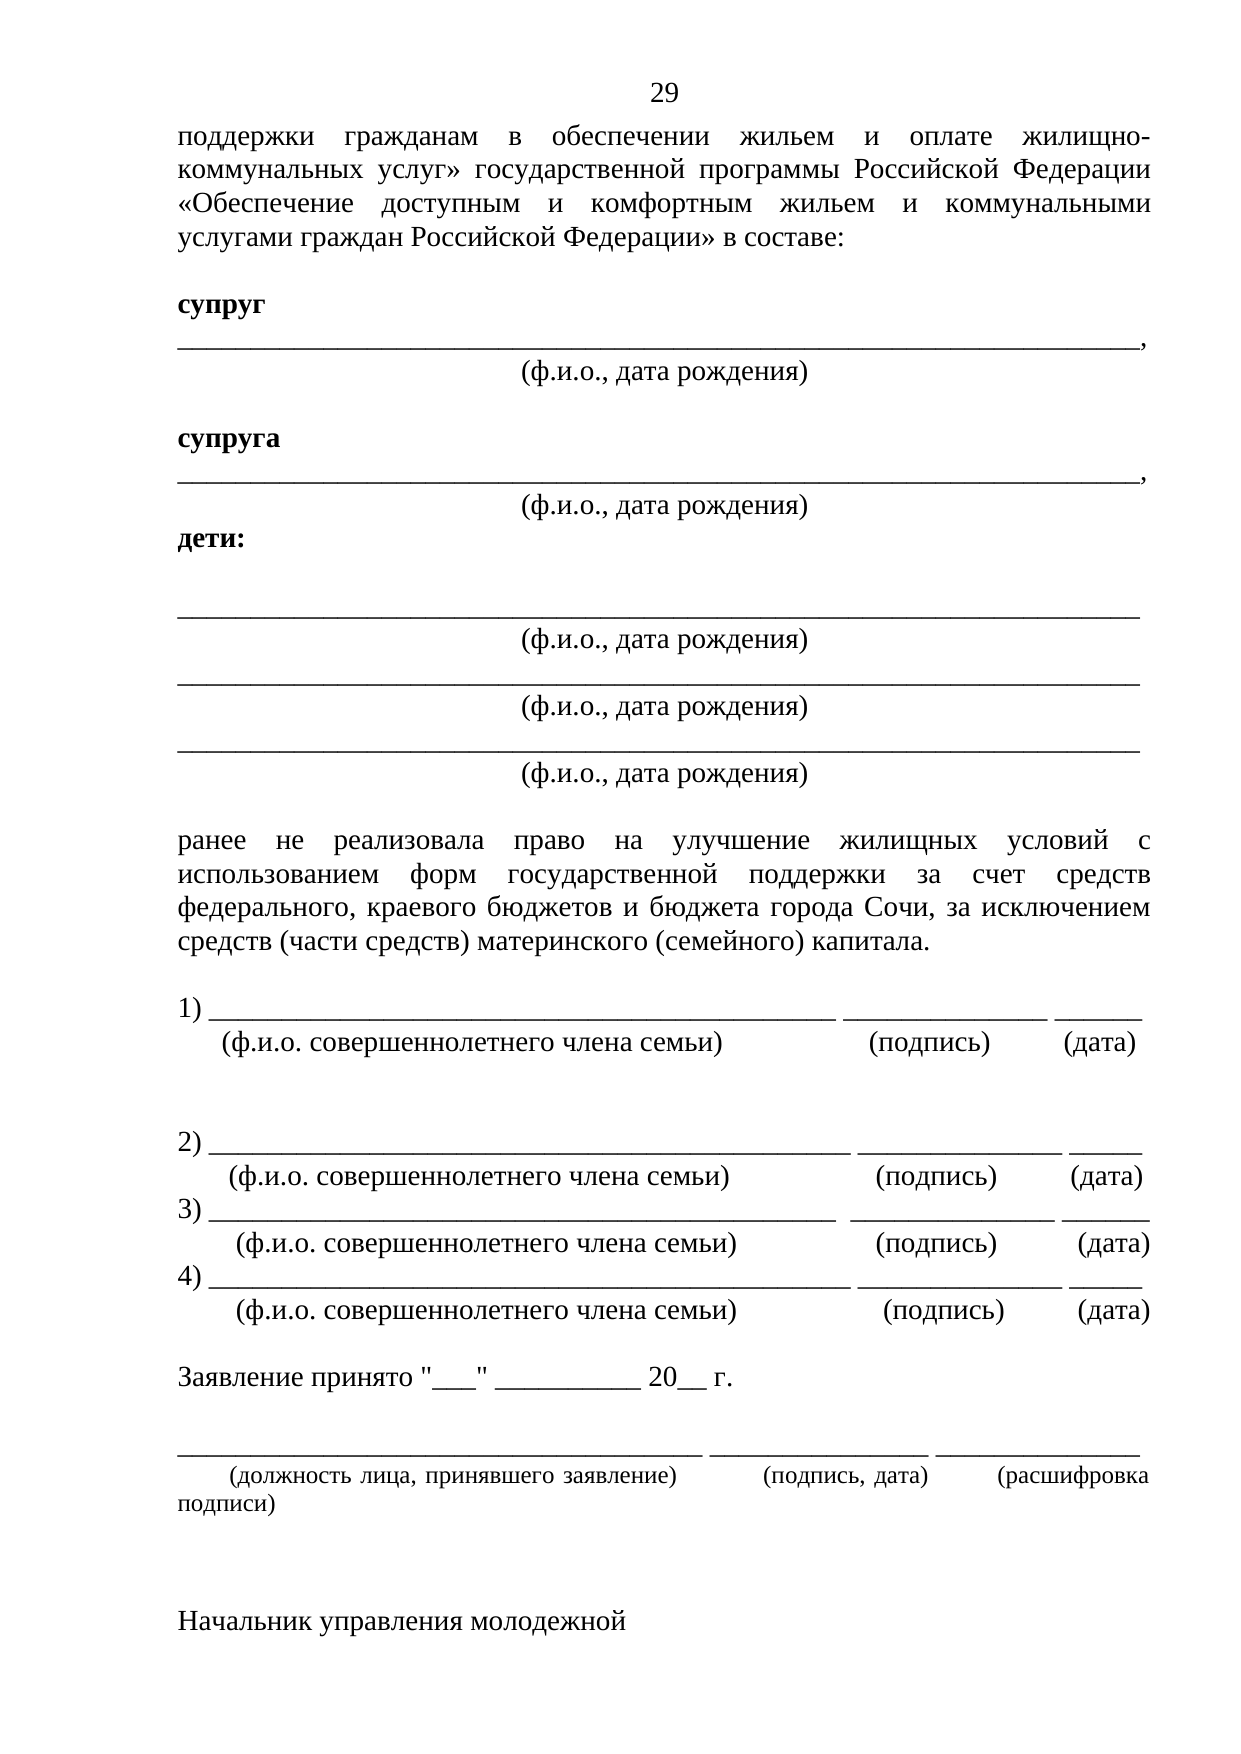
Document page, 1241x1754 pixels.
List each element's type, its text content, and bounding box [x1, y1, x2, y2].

text (ф.и.о., дата рождения) [177, 688, 1152, 722]
text 3) ___________________________________________ ______________ ______ [177, 1191, 1152, 1225]
text (ф.и.о., дата рождения) [177, 487, 1152, 521]
text 4) ____________________________________________ ______________ _____ [177, 1258, 1152, 1292]
text Начальник управления молодежной [177, 1603, 1152, 1637]
text супруга __________________________________________________________________, [177, 420, 1152, 487]
text 2) ____________________________________________ ______________ _____ [177, 1124, 1152, 1158]
text (ф.и.о., дата рождения) [177, 755, 1152, 789]
text ____________________________________ _______________ ______________ [177, 1426, 1152, 1460]
text __________________________________________________________________ [177, 588, 1152, 621]
text (ф.и.о., дата рождения) [177, 353, 1152, 386]
text (ф.и.о. совершеннолетнего члена семьи) (подпись) (дата) [177, 1024, 1152, 1057]
text 1) ___________________________________________ ______________ ______ [177, 990, 1152, 1024]
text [177, 118, 1152, 252]
text дети: [177, 521, 1152, 554]
text (ф.и.о. совершеннолетнего члена семьи) (подпись) (дата) [177, 1158, 1152, 1191]
text (ф.и.о., дата рождения) [177, 621, 1152, 655]
text (ф.и.о. совершеннолетнего члена семьи) (подпись) (дата) [177, 1225, 1152, 1258]
text супруг __________________________________________________________________, [177, 286, 1152, 353]
text (ф.и.о. совершеннолетнего члена семьи) (подпись) (дата) [177, 1292, 1152, 1326]
text __________________________________________________________________ [177, 722, 1152, 755]
text ранее не реализовала право на улучшение жилищных условий с использованием форм государственной поддержки за счет средств федерального, краевого бюджетов и бюджета города Сочи, за исключением средств (части средств) материнского (семейного) капитала. [177, 822, 1152, 957]
text Заявление принято "___" __________ 20__ г. [177, 1359, 1152, 1393]
text __________________________________________________________________ [177, 655, 1152, 688]
text (должность лица, принявшего заявление) (подпись, дата) (расшифровка подписи) [177, 1460, 1152, 1517]
